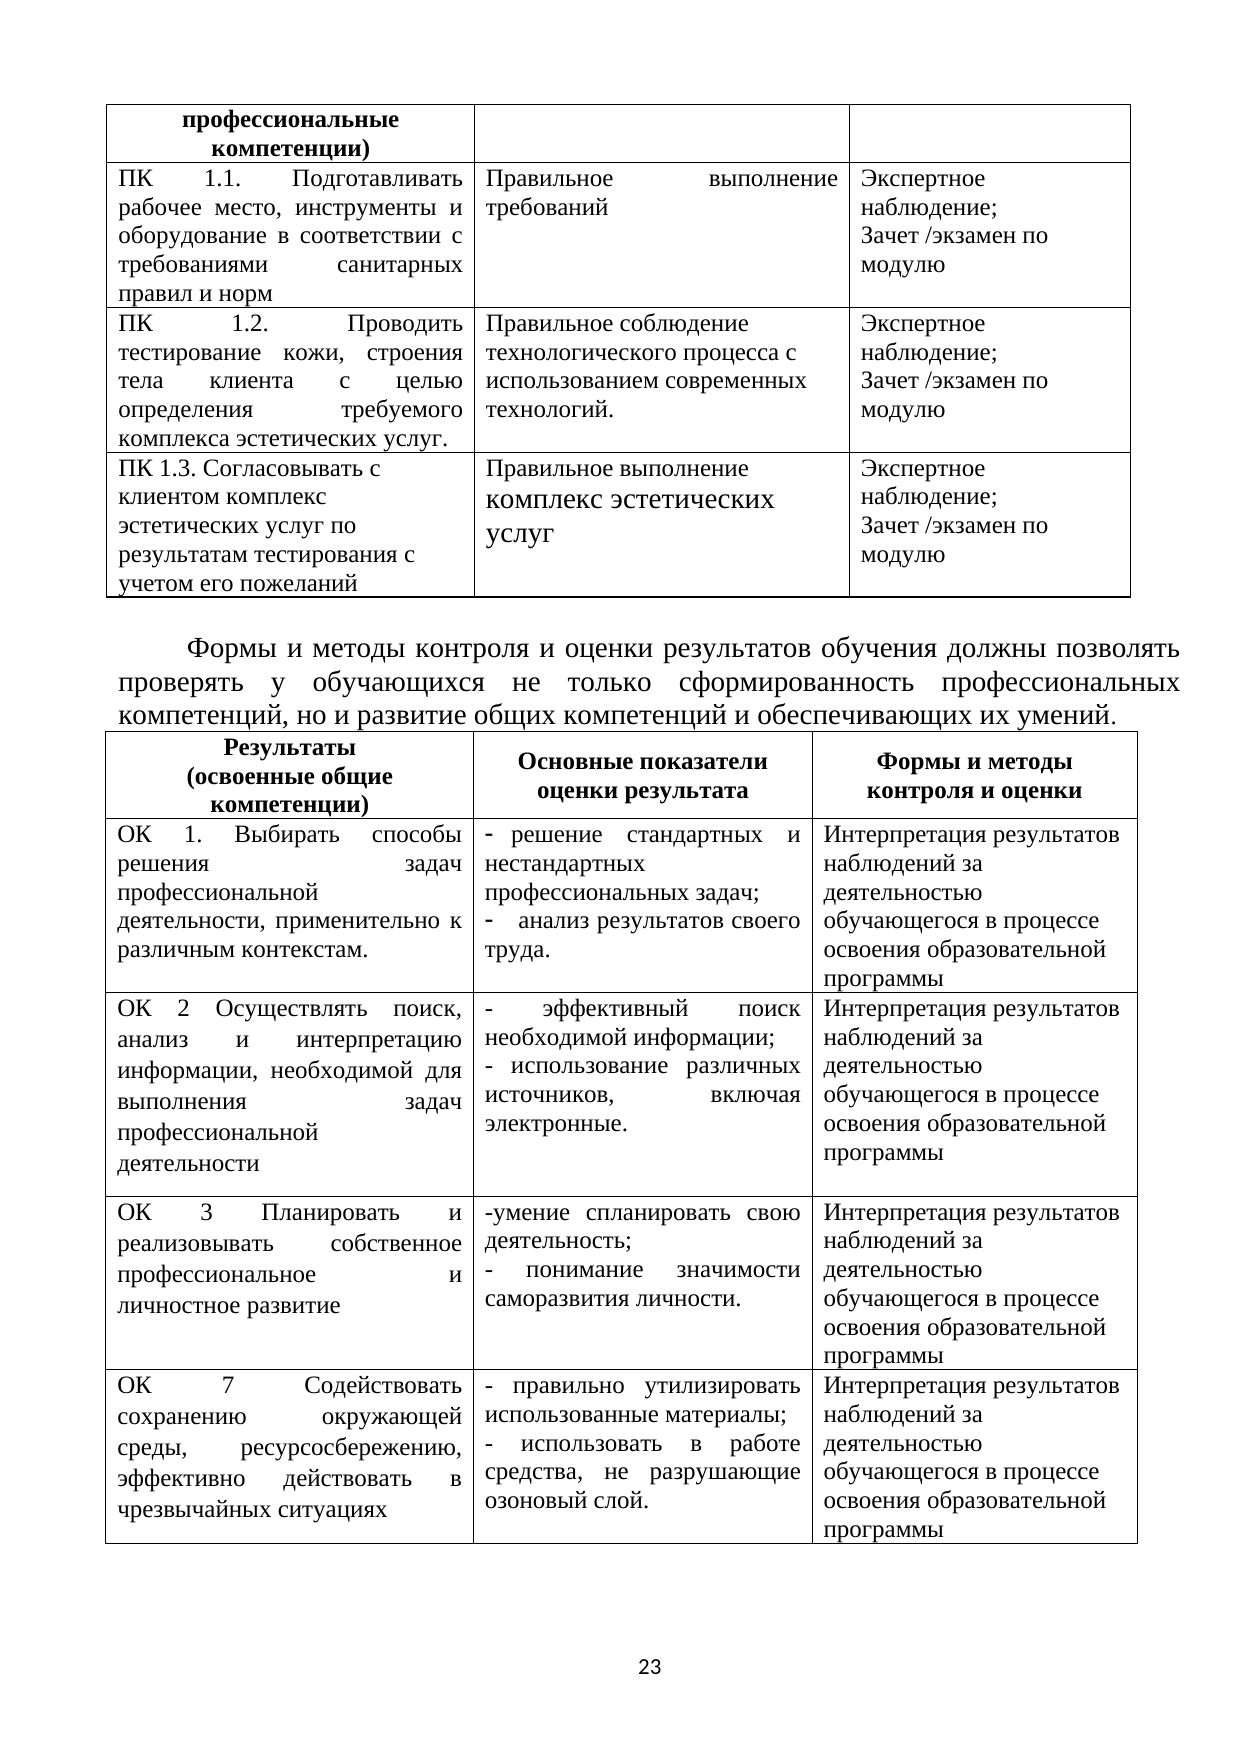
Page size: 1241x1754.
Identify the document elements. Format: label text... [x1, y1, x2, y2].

table_cell ПК 1.3. Согласовывать с клиентом комплекс эстетических услуг по результатам тестирования с учетом его пожеланий [107, 453, 474, 596]
table_cell ОК 1. Выбирать способы решения задач профессиональной деятельности, применительно к различным контекстам. [106, 819, 473, 992]
table_header Формы и методы контроля и оценки [813, 732, 1137, 818]
table_cell ОК 2 Осуществлять поиск, анализ и интерпретацию информации, необходимой для выполнения задач профессиональной деятельности [106, 993, 473, 1196]
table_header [107, 105, 474, 162]
table_cell Правильное выполнение комплекс эстетических услуг [475, 453, 849, 596]
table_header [850, 105, 1130, 162]
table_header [475, 105, 849, 162]
table_cell ОК 3 Планировать и реализовывать собственное профессиональное и личностное развитие [106, 1197, 473, 1369]
table_cell Экспертное наблюдение; Зачет /экзамен по модулю [850, 163, 1130, 307]
table_cell решение стандартных и нестандартных профессиональных задач; анализ результатов своего труда. [474, 819, 812, 992]
table_cell Интерпретация результатов наблюдений за деятельностью обучающегося в процессе освоения образовательной программы [813, 993, 1137, 1196]
table_cell ОК 7 Содействовать сохранению окружающей среды, ресурсосбережению, эффективно действовать в чрезвычайных ситуациях [106, 1370, 473, 1543]
table_cell Интерпретация результатов наблюдений за деятельностью обучающегося в процессе освоения образовательной программы [813, 1197, 1137, 1369]
table_cell ПК 1.1. Подготавливать рабочее место, инструменты и оборудование в соответствии с требованиями санитарных правил и норм [107, 163, 474, 307]
table_header Результаты (освоенные общие компетенции) [106, 732, 473, 818]
table_header Основные показатели оценки результата [474, 732, 812, 818]
table_cell Экспертное наблюдение; Зачет /экзамен по модулю [850, 453, 1130, 596]
table_cell Интерпретация результатов наблюдений за деятельностью обучающегося в процессе освоения образовательной программы [813, 819, 1137, 992]
table_cell ПК 1.2. Проводить тестирование кожи, строения тела клиента с целью определения требуемого комплекса эстетических услуг. [107, 308, 474, 452]
text Формы и методы контроля и оценки результатов обучения должны позволять проверять у обучающихся не только сформированность профессиональных компетенций, но и развитие общих компетенций и обеспечивающих их умений. [118, 630, 1181, 731]
table_cell Экспертное наблюдение; Зачет /экзамен по модулю [850, 308, 1130, 452]
table_cell - эффективный поиск необходимой информации; - использование различных источников, включая электронные. [474, 993, 812, 1196]
table_cell Правильное соблюдение технологического процесса с использованием современных технологий. [475, 308, 849, 452]
table_cell Правильное выполнение требований [475, 163, 849, 307]
table_cell Интерпретация результатов наблюдений за деятельностью обучающегося в процессе освоения образовательной программы [813, 1370, 1137, 1543]
table_cell - правильно утилизировать использованные материалы; - использовать в работе средства, не разрушающие озоновый слой. [474, 1370, 812, 1543]
table_cell -умение спланировать свою деятельность; - понимание значимости саморазвития личности. [474, 1197, 812, 1369]
